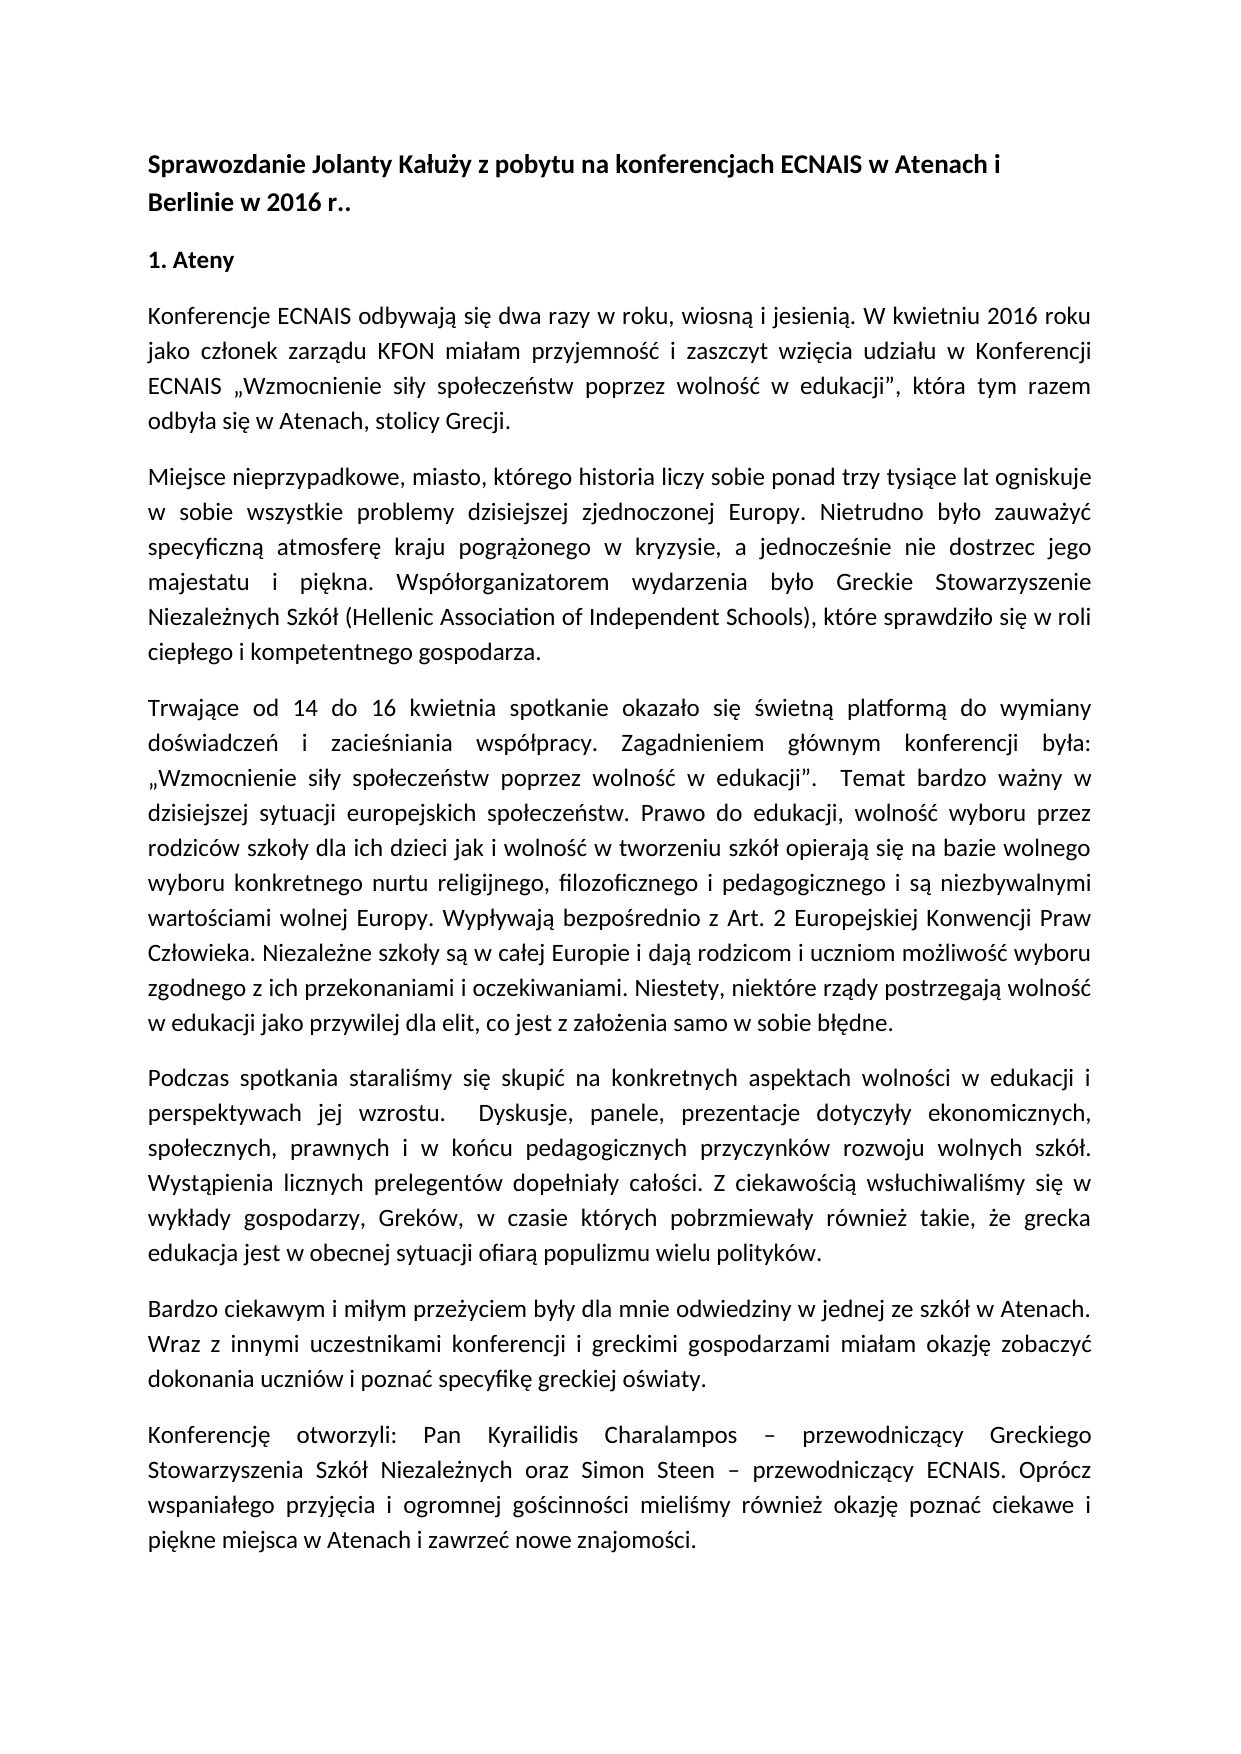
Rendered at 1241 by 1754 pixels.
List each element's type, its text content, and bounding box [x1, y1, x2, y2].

text Trwające od 14 do 16 kwietnia spotkanie okazało się świetną platformą do wymiany doświadczeń i zacieśniania współpracy. Zagadnieniem głównym konferencji była: „Wzmocnienie siły społeczeństw poprzez wolność w edukacji”. Temat bardzo ważny w dzisiejszej sytuacji europejskich społeczeństw. Prawo do edukacji, wolność wyboru przez rodziców szkoły dla ich dzieci jak i wolność w tworzeniu szkół opierają się na bazie wolnego wyboru konkretnego nurtu religijnego, filozoficznego i pedagogicznego i są niezbywalnymi wartościami wolnej Europy. Wypływają bezpośrednio z Art. 2 Europejskiej Konwencji Praw Człowieka. Niezależne szkoły są w całej Europie i dają rodzicom i uczniom możliwość wyboru zgodnego z ich przekonaniami i oczekiwaniami. Niestety, niektóre rządy postrzegają wolność w edukacji jako przywilej dla elit, co jest z założenia samo w sobie błędne. [148, 692, 1093, 1037]
text Konferencje ECNAIS odbywają się dwa razy w roku, wiosną i jesienią. W kwietniu 2016 roku jako członek zarządu KFON miałam przyjemność i zaszczyt wzięcia udziału w Konferencji ECNAIS „Wzmocnienie siły społeczeństw poprzez wolność w edukacji”, która tym razem odbyła się w Atenach, stolicy Grecji. [148, 300, 1093, 436]
text Podczas spotkania staraliśmy się skupić na konkretnych aspektach wolności w edukacji i perspektywach jej wzrostu. Dyskusje, panele, prezentacje dotyczyły ekonomicznych, społecznych, prawnych i w końcu pedagogicznych przyczynków rozwoju wolnych szkół. Wystąpienia licznych prelegentów dopełniały całości. Z ciekawością wsłuchiwaliśmy się w wykłady gospodarzy, Greków, w czasie których pobrzmiewały również takie, że grecka edukacja jest w obecnej sytuacji ofiarą populizmu wielu polityków. [148, 1063, 1093, 1268]
text Konferencję otworzyli: Pan Kyrailidis Charalampos – przewodniczący Greckiego Stowarzyszenia Szkół Niezależnych oraz Simon Steen – przewodniczący ECNAIS. Oprócz wspaniałego przyjęcia i ogromnej gościnności mieliśmy również okazję poznać ciekawe i piękne miejsca w Atenach i zawrzeć nowe znajomości. [148, 1419, 1093, 1555]
text 1. Ateny [148, 244, 1093, 275]
text Sprawozdanie Jolanty Kałuży z pobytu na konferencjach ECNAIS w Atenach i Berlinie w 2016 r.. [148, 148, 1093, 218]
text Bardzo ciekawym i miłym przeżyciem były dla mnie odwiedziny w jednej ze szkół w Atenach. Wraz z innymi uczestnikami konferencji i greckimi gospodarzami miałam okazję zobaczyć dokonania uczniów i poznać specyfikę greckiej oświaty. [148, 1293, 1093, 1394]
text Miejsce nieprzypadkowe, miasto, którego historia liczy sobie ponad trzy tysiące lat ogniskuje w sobie wszystkie problemy dzisiejszej zjednoczonej Europy. Nietrudno było zauważyć specyficzną atmosferę kraju pogrążonego w kryzysie, a jednocześnie nie dostrzec jego majestatu i piękna. Współorganizatorem wydarzenia było Greckie Stowarzyszenie Niezależnych Szkół (Hellenic Association of Independent Schools), które sprawdziło się w roli ciepłego i kompetentnego gospodarza. [148, 461, 1093, 666]
